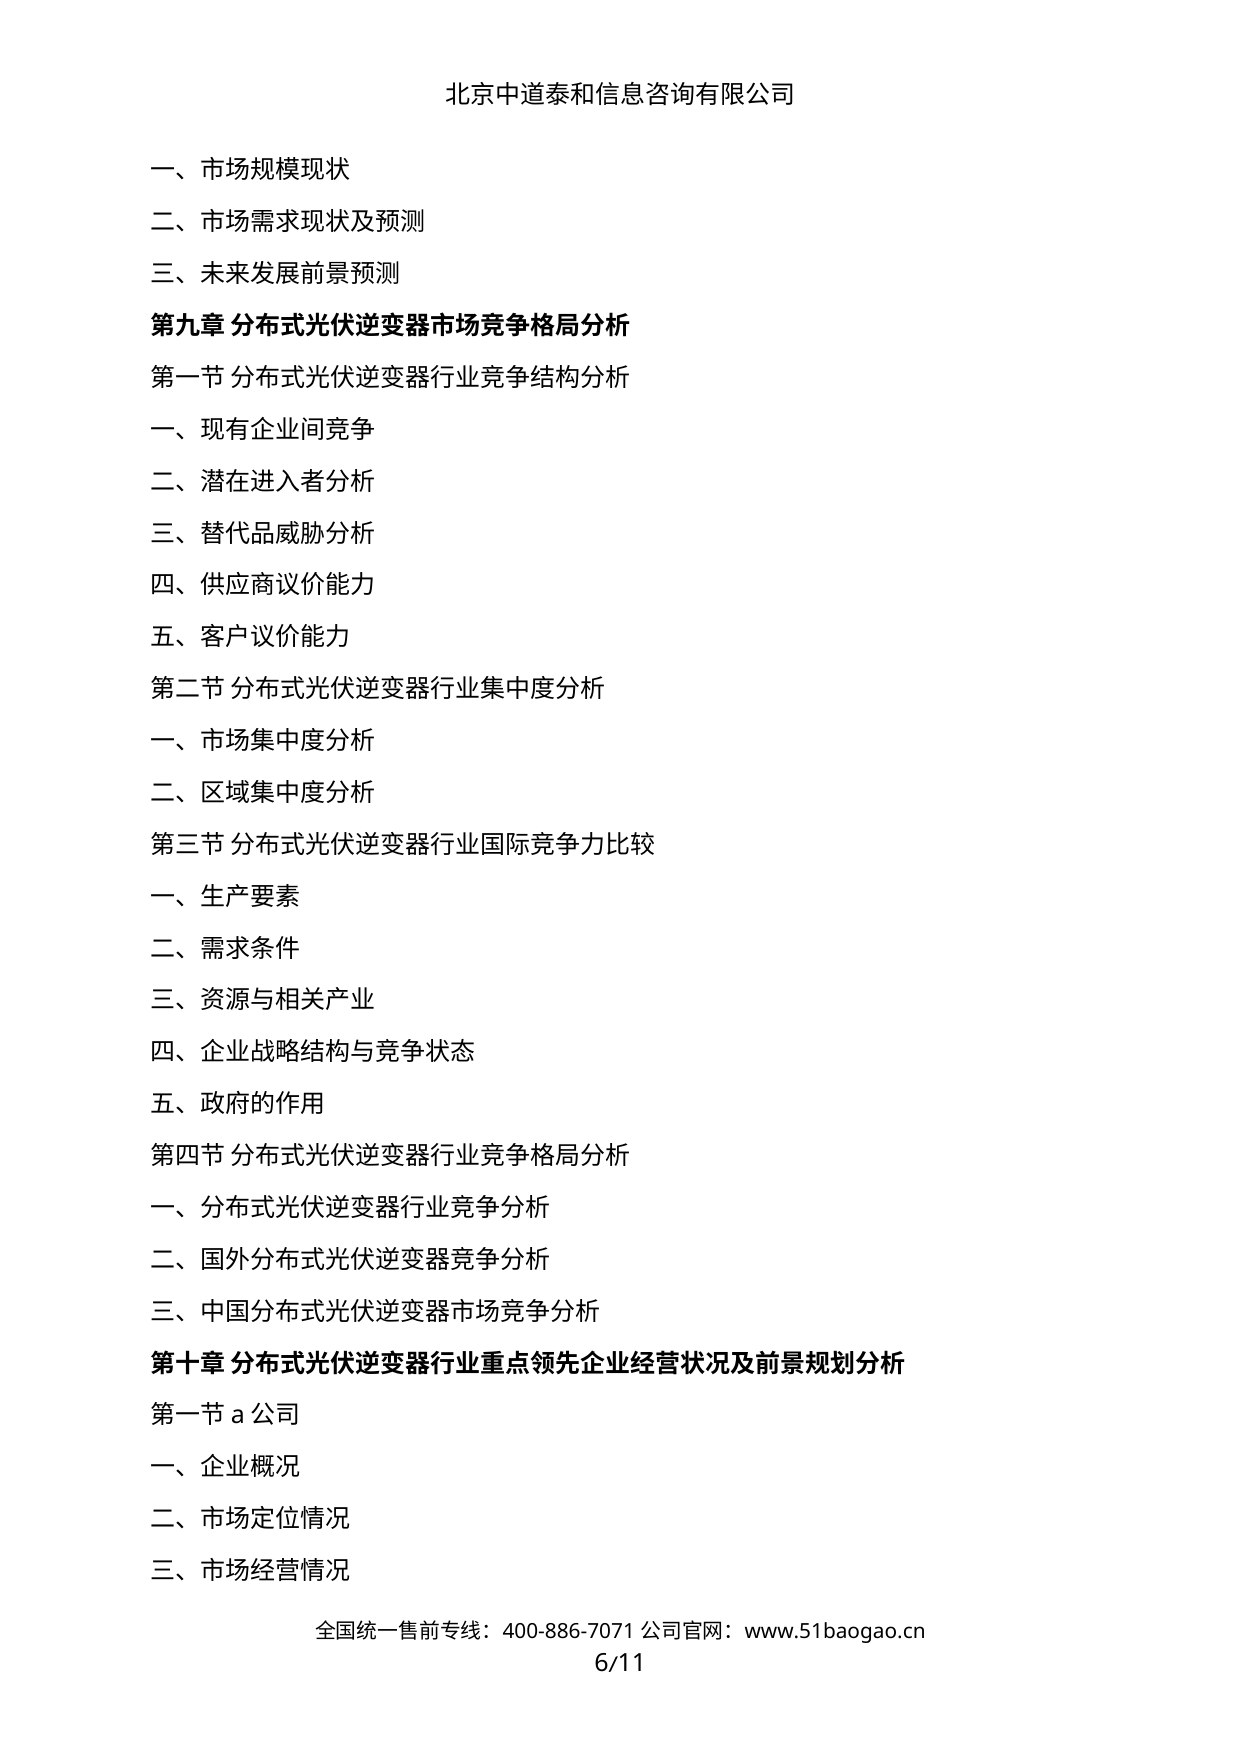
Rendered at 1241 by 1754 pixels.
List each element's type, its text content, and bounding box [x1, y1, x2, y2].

text 第二节 分布式光伏逆变器行业集中度分析 [150, 669, 1090, 705]
text 第四节 分布式光伏逆变器行业竞争格局分析 [150, 1136, 1090, 1172]
text 第九章 分布式光伏逆变器市场竞争格局分析 [150, 306, 1090, 342]
text 一、市场集中度分析 [150, 721, 1090, 757]
text 二、潜在进入者分析 [150, 461, 1090, 497]
text 四、供应商议价能力 [150, 565, 1090, 601]
text 一、现有企业间竞争 [150, 409, 1090, 446]
text 二、需求条件 [150, 928, 1090, 964]
text 三、市场经营情况 [150, 1551, 1090, 1587]
text 第十章 分布式光伏逆变器行业重点领先企业经营状况及前景规划分析 [150, 1343, 1090, 1379]
text 第三节 分布式光伏逆变器行业国际竞争力比较 [150, 824, 1090, 861]
text 二、国外分布式光伏逆变器竞争分析 [150, 1239, 1090, 1276]
text 第一节 分布式光伏逆变器行业竞争结构分析 [150, 357, 1090, 394]
text 三、未来发展前景预测 [150, 254, 1090, 290]
text 二、区域集中度分析 [150, 772, 1090, 809]
text 五、客户议价能力 [150, 617, 1090, 653]
text 三、中国分布式光伏逆变器市场竞争分析 [150, 1291, 1090, 1327]
text 二、市场需求现状及预测 [150, 202, 1090, 238]
text 二、市场定位情况 [150, 1499, 1090, 1535]
text 第一节 a公司 [150, 1395, 1090, 1431]
text 一、生产要素 [150, 876, 1090, 912]
text 一、分布式光伏逆变器行业竞争分析 [150, 1187, 1090, 1224]
text 一、企业概况 [150, 1447, 1090, 1483]
text 三、资源与相关产业 [150, 980, 1090, 1016]
text 三、替代品威胁分析 [150, 513, 1090, 549]
text 五、政府的作用 [150, 1084, 1090, 1120]
text 四、企业战略结构与竞争状态 [150, 1032, 1090, 1068]
text 一、市场规模现状 [150, 150, 1090, 186]
